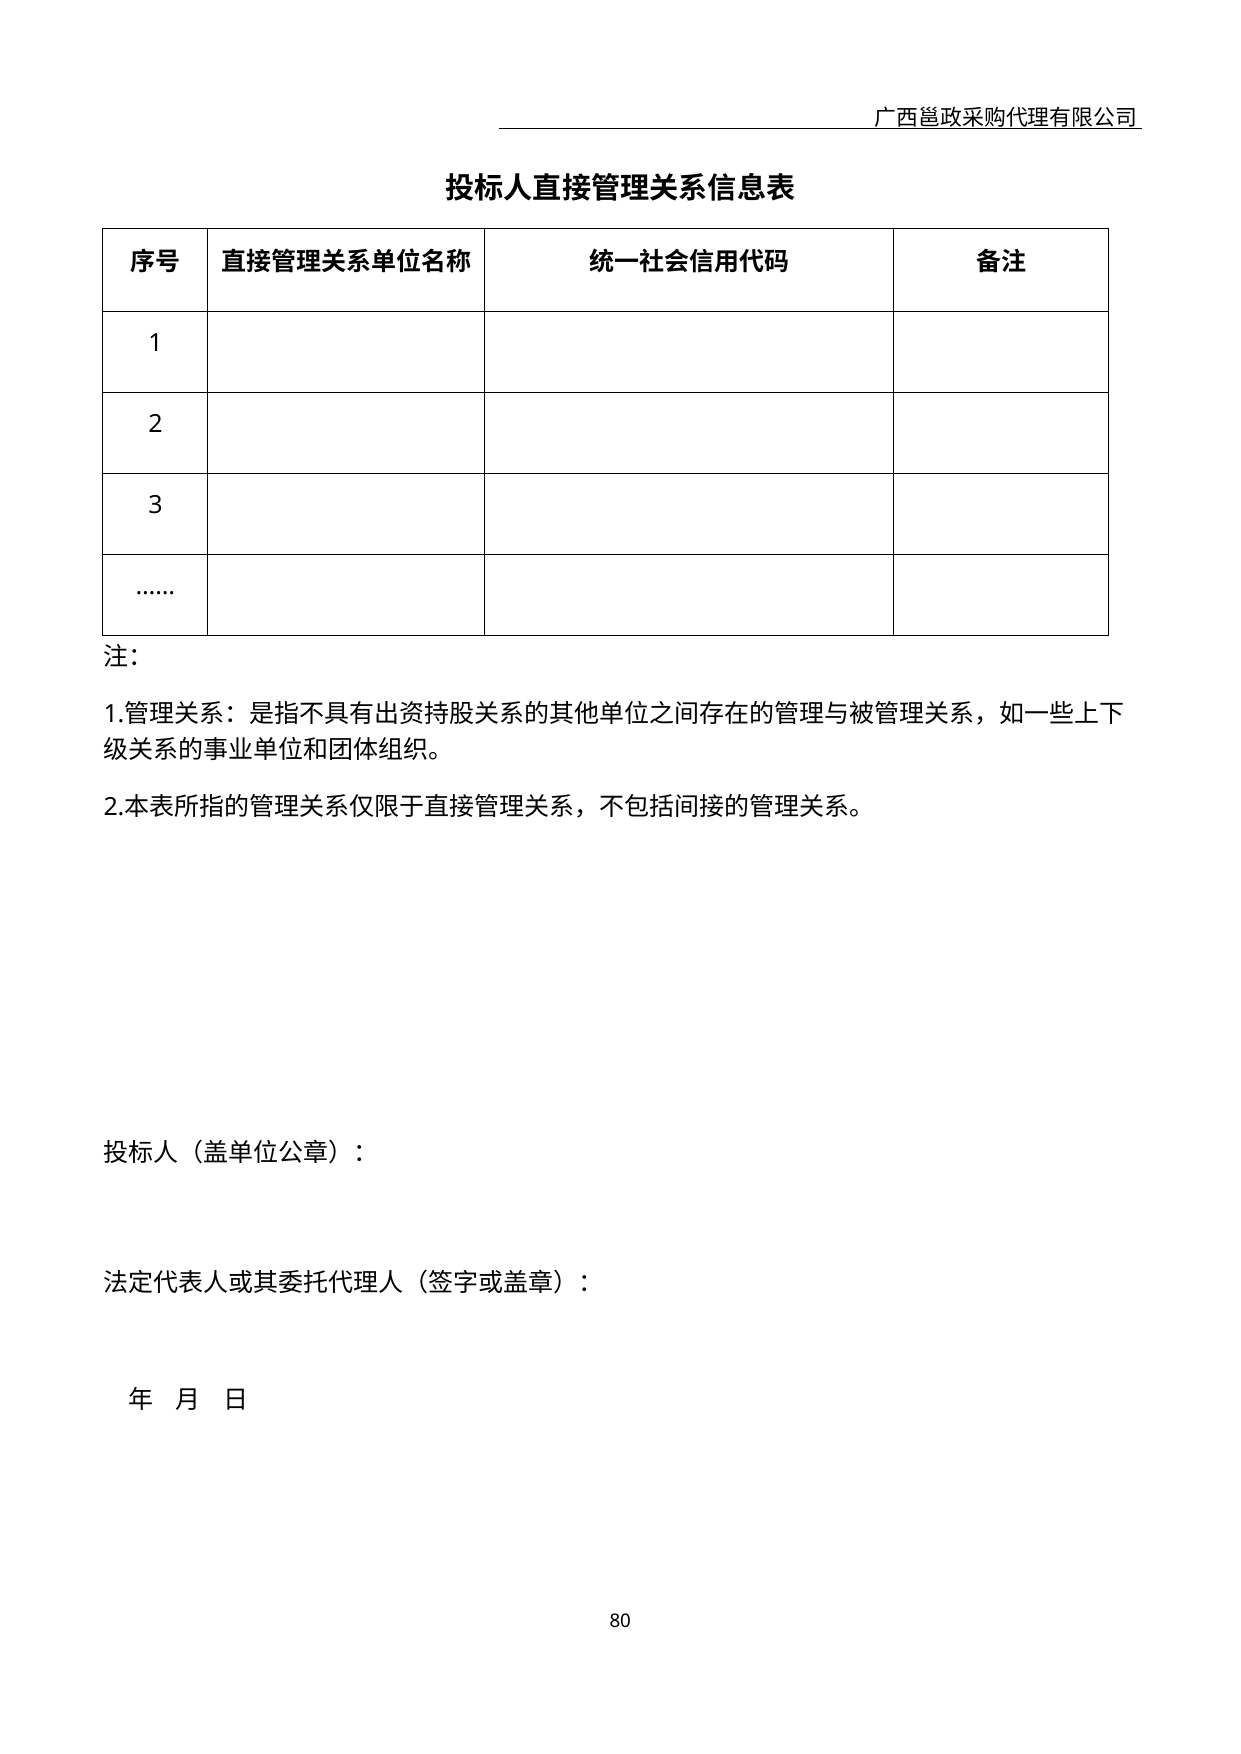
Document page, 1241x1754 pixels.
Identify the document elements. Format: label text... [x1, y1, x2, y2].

text 1.管理关系：是指不具有出资持股关系的其他单位之间存在的管理与被管理关系，如一些上下级关系的事业单位和团体组织。 [103, 693, 1137, 766]
table_cell [485, 312, 893, 392]
table_cell [208, 393, 484, 473]
text 投标人直接管理关系信息表 [103, 165, 1137, 207]
text 2.本表所指的管理关系仅限于直接管理关系，不包括间接的管理关系。 [103, 786, 1137, 823]
text 法定代表人或其委托代理人（签字或盖章）： [103, 1248, 1137, 1313]
table_cell [894, 474, 1108, 554]
table_header 备注 [894, 229, 1108, 311]
table_cell 3 [103, 474, 207, 554]
table_cell …… [103, 555, 207, 635]
text 投标人（盖单位公章）： [103, 1118, 1137, 1183]
table_header 序号 [103, 229, 207, 311]
table_cell [208, 474, 484, 554]
table_cell [485, 555, 893, 635]
table_cell 1 [103, 312, 207, 392]
table_header 直接管理关系单位名称 [208, 229, 484, 311]
table_cell [894, 312, 1108, 392]
table_header 统一社会信用代码 [485, 229, 893, 311]
table_cell 2 [103, 393, 207, 473]
table_cell [485, 393, 893, 473]
table_cell [894, 393, 1108, 473]
text 注： [103, 636, 1137, 672]
text 年 月 日 [103, 1379, 1087, 1416]
table_cell [894, 555, 1108, 635]
table_cell [485, 474, 893, 554]
table_cell [208, 312, 484, 392]
table_cell [208, 555, 484, 635]
